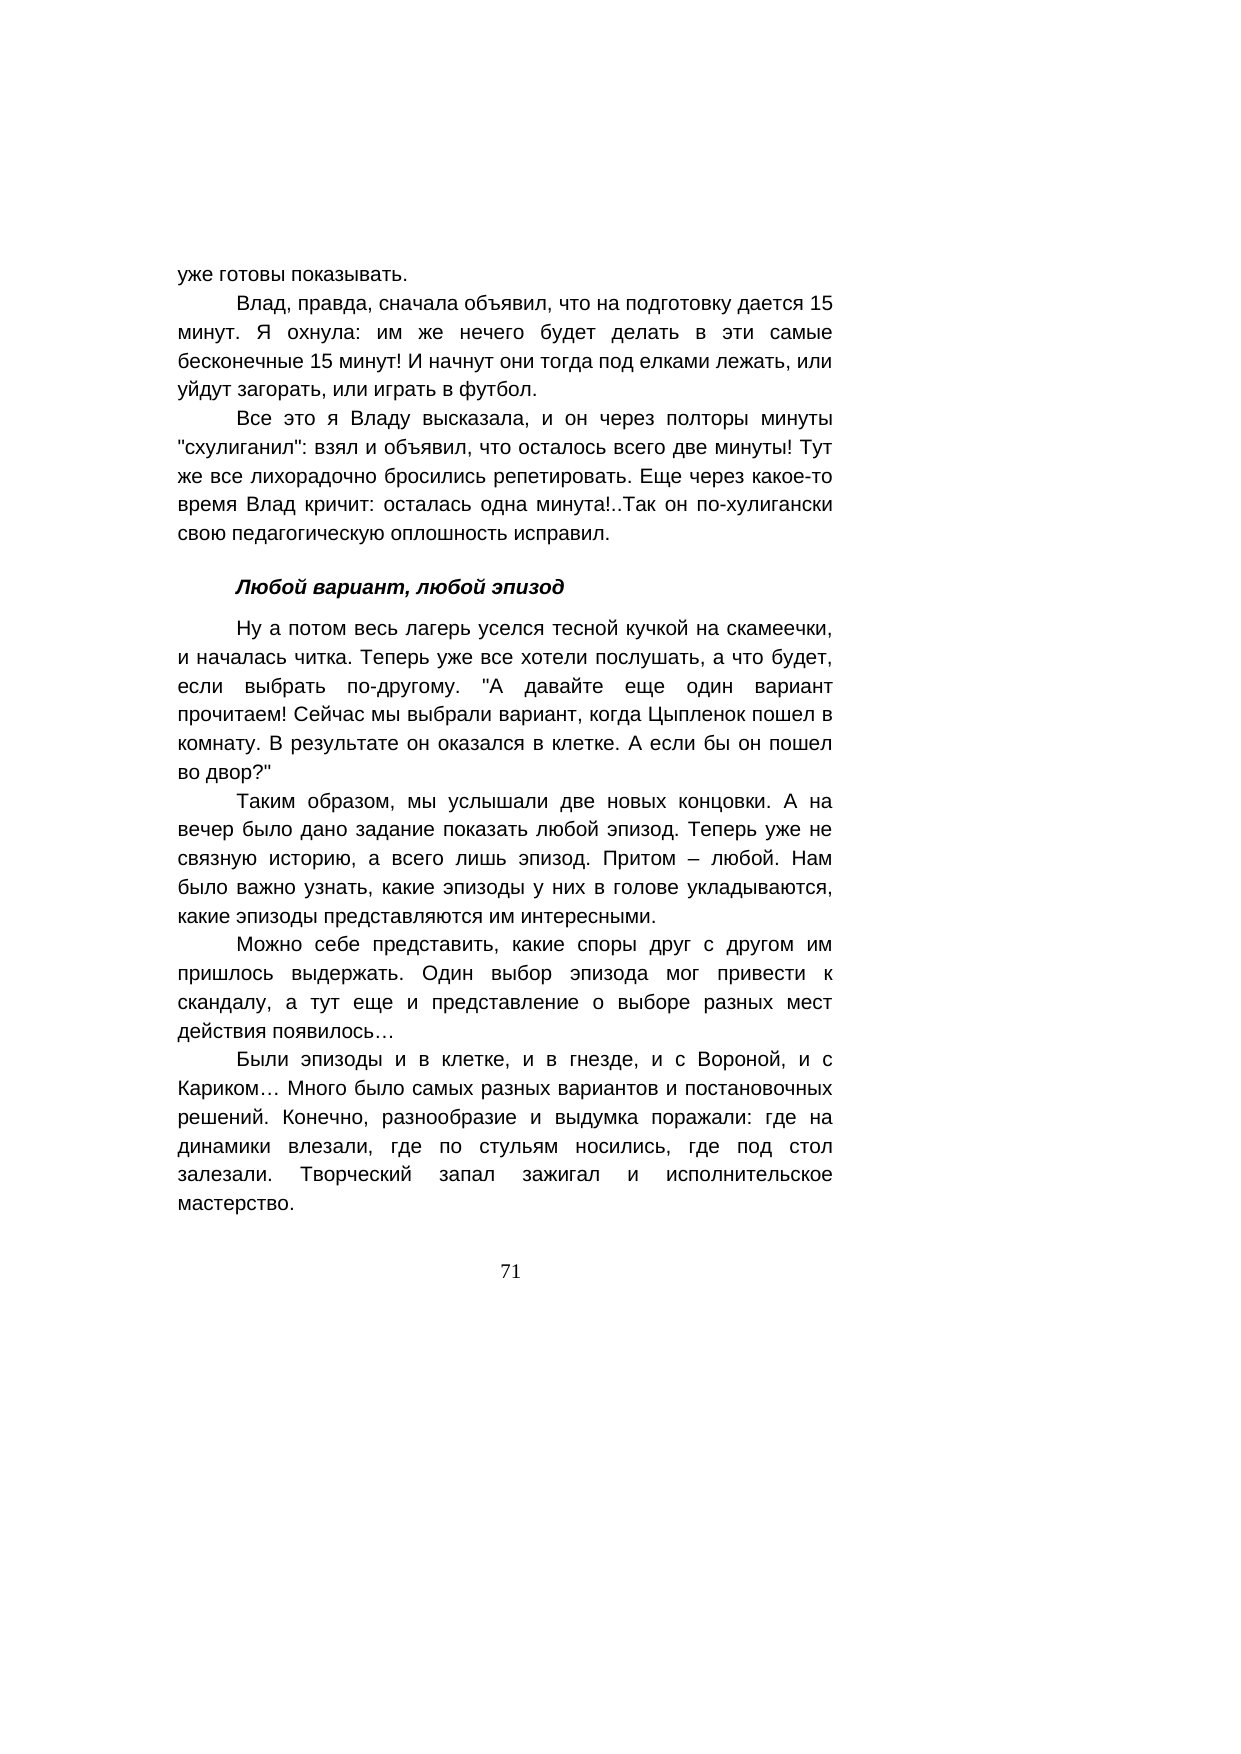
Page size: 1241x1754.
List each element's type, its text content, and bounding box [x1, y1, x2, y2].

text Ну а потом весь лагерь уселся тесной кучкой на скамеечки, и началась читка. Теперь уже все хотели послушать, а что будет, если выбрать по-другому. "А давайте еще один вариант прочитаем! Сейчас мы выбрали вариант, когда Цыпленок пошел в комнату. В результате он оказался в клетке. А если бы он пошел во двор?" [177, 616, 833, 784]
text Влад, правда, сначала объявил, что на подготовку дается 15 минут. Я охнула: им же нечего будет делать в эти самые бесконечные 15 минут! И начнут они тогда под елками лежать, или уйдут загорать, или играть в футбол. [177, 291, 833, 401]
subtitle Любой вариант, любой эпизод [177, 575, 834, 599]
text Все это я Владу высказала, и он через полторы минуты "схулиганил": взял и объявил, что осталось всего две минуты! Тут же все лихорадочно бросились репетировать. Еще через какое-то время Влад кричит: осталась одна минута!..Так он по-хулигански свою педагогическую оплошность исправил. [177, 406, 833, 545]
text Можно себе представить, какие споры друг с другом им пришлось выдержать. Один выбор эпизода мог привести к скандалу, а тут еще и представление о выборе разных мест действия появилось… [177, 932, 833, 1042]
text Были эпизоды и в клетке, и в гнезде, и с Вороной, и с Кариком… Много было самых разных вариантов и постановочных решений. Конечно, разнообразие и выдумка поражали: где на динамики влезали, где по стульям носились, где под стол залезали. Творческий запал зажигал и исполнительское мастерство. [177, 1047, 833, 1215]
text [177, 262, 833, 286]
text Таким образом, мы услышали две новых концовки. А на вечер было дано задание показать любой эпизод. Теперь уже не связную историю, а всего лишь эпизод. Притом – любой. Нам было важно узнать, какие эпизоды у них в голове укладываются, какие эпизоды представляются им интересными. [177, 788, 833, 927]
